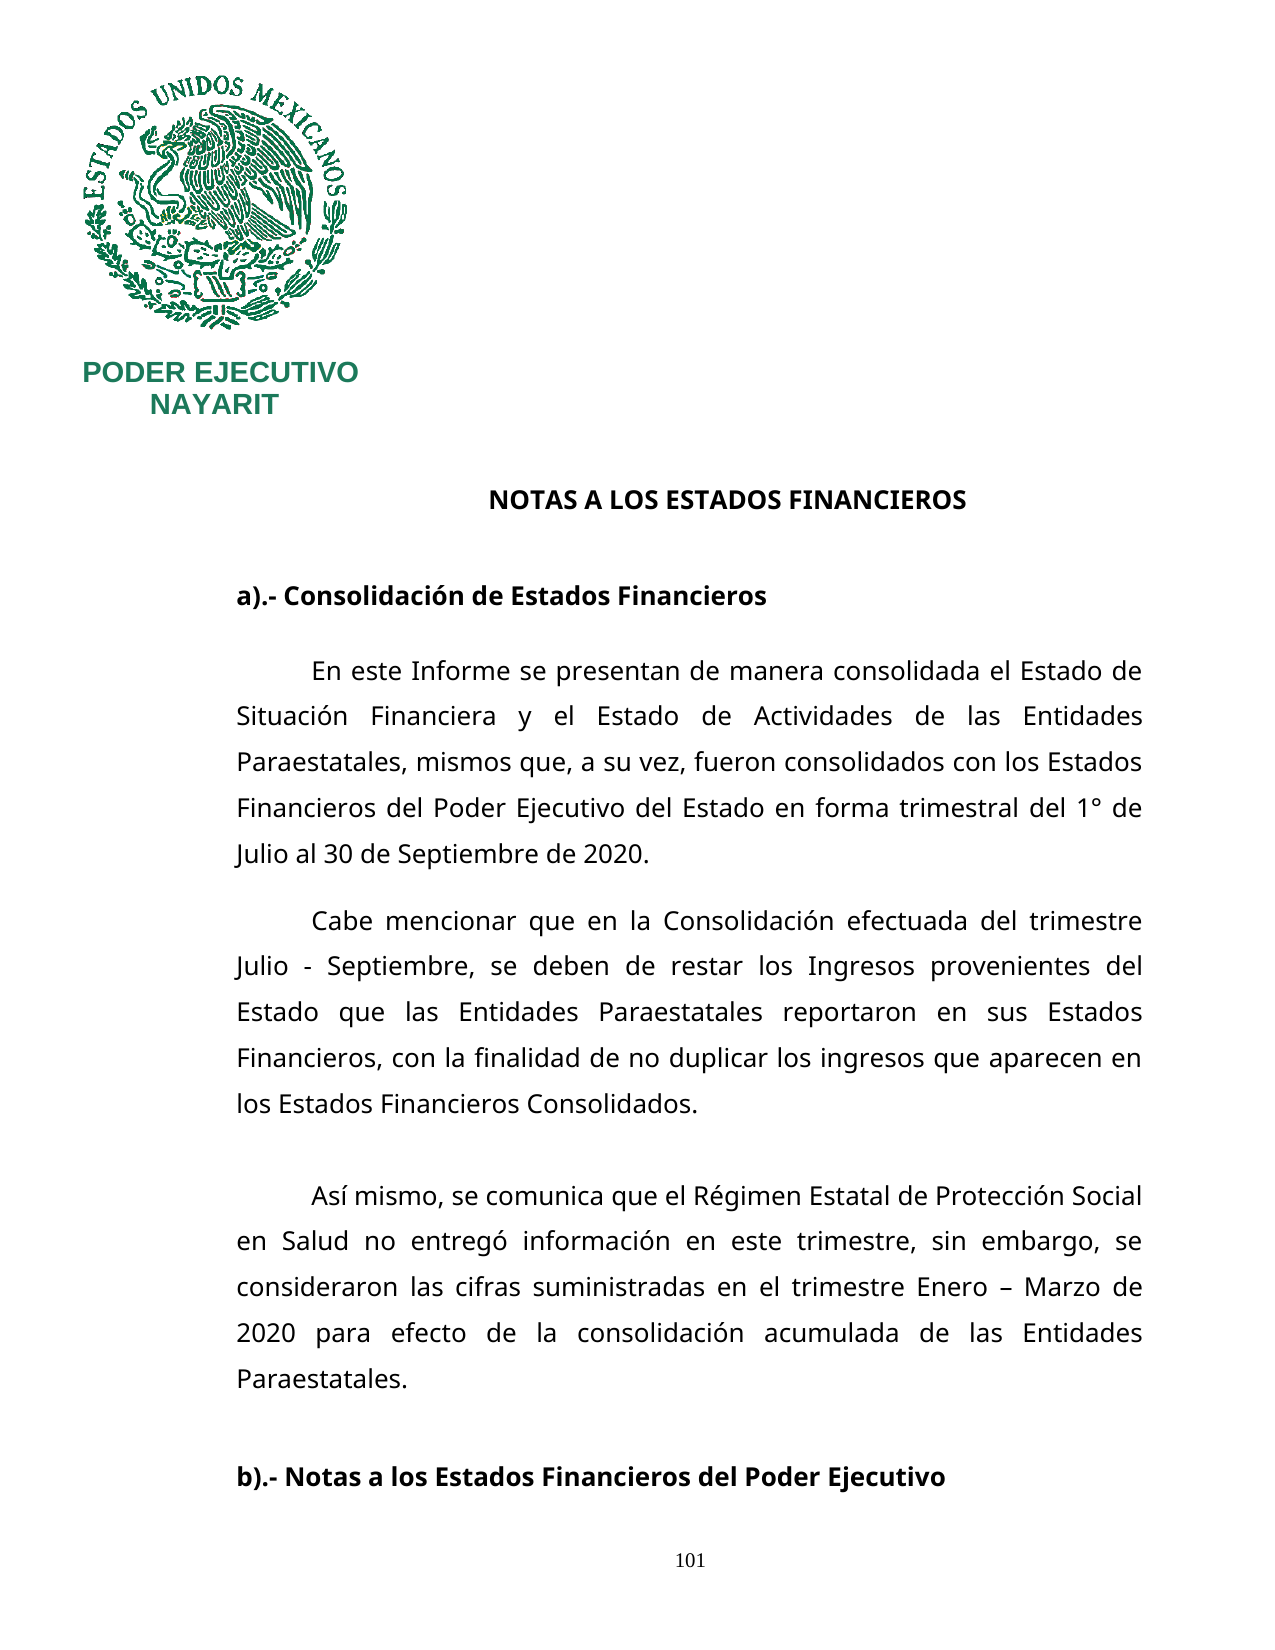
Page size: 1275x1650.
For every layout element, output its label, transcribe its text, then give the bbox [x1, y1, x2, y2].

text NOTAS A LOS ESTADOS FINANCIEROS [236, 472, 1144, 518]
text Cabe mencionar que en la Consolidación efectuada del trimestre Julio - Septiembre, se deben de restar los Ingresos provenientes del Estado que las Entidades Paraestatales reportaron en sus Estados Financieros, con la finalidad de no duplicar los ingresos que aparecen en los Estados Financieros Consolidados. [236, 893, 1144, 1122]
text En este Informe se presentan de manera consolidada el Estado de Situación Financiera y el Estado de Actividades de las Entidades Paraestatales, mismos que, a su vez, fueron consolidados con los Estados Financieros del Poder Ejecutivo del Estado en forma trimestral del 1° de Julio al 30 de Septiembre de 2020. [236, 643, 1144, 872]
picture [67, 61, 368, 349]
text Así mismo, se comunica que el Régimen Estatal de Protección Social en Salud no entregó información en este trimestre, sin embargo, se consideraron las cifras suministradas en el trimestre Enero – Marzo de 2020 para efecto de la consolidación acumulada de las Entidades Paraestatales. [236, 1168, 1144, 1397]
text a).- Consolidación de Estados Financieros [236, 581, 1144, 612]
text b).- Notas a los Estados Financieros del Poder Ejecutivo [236, 1449, 1144, 1495]
